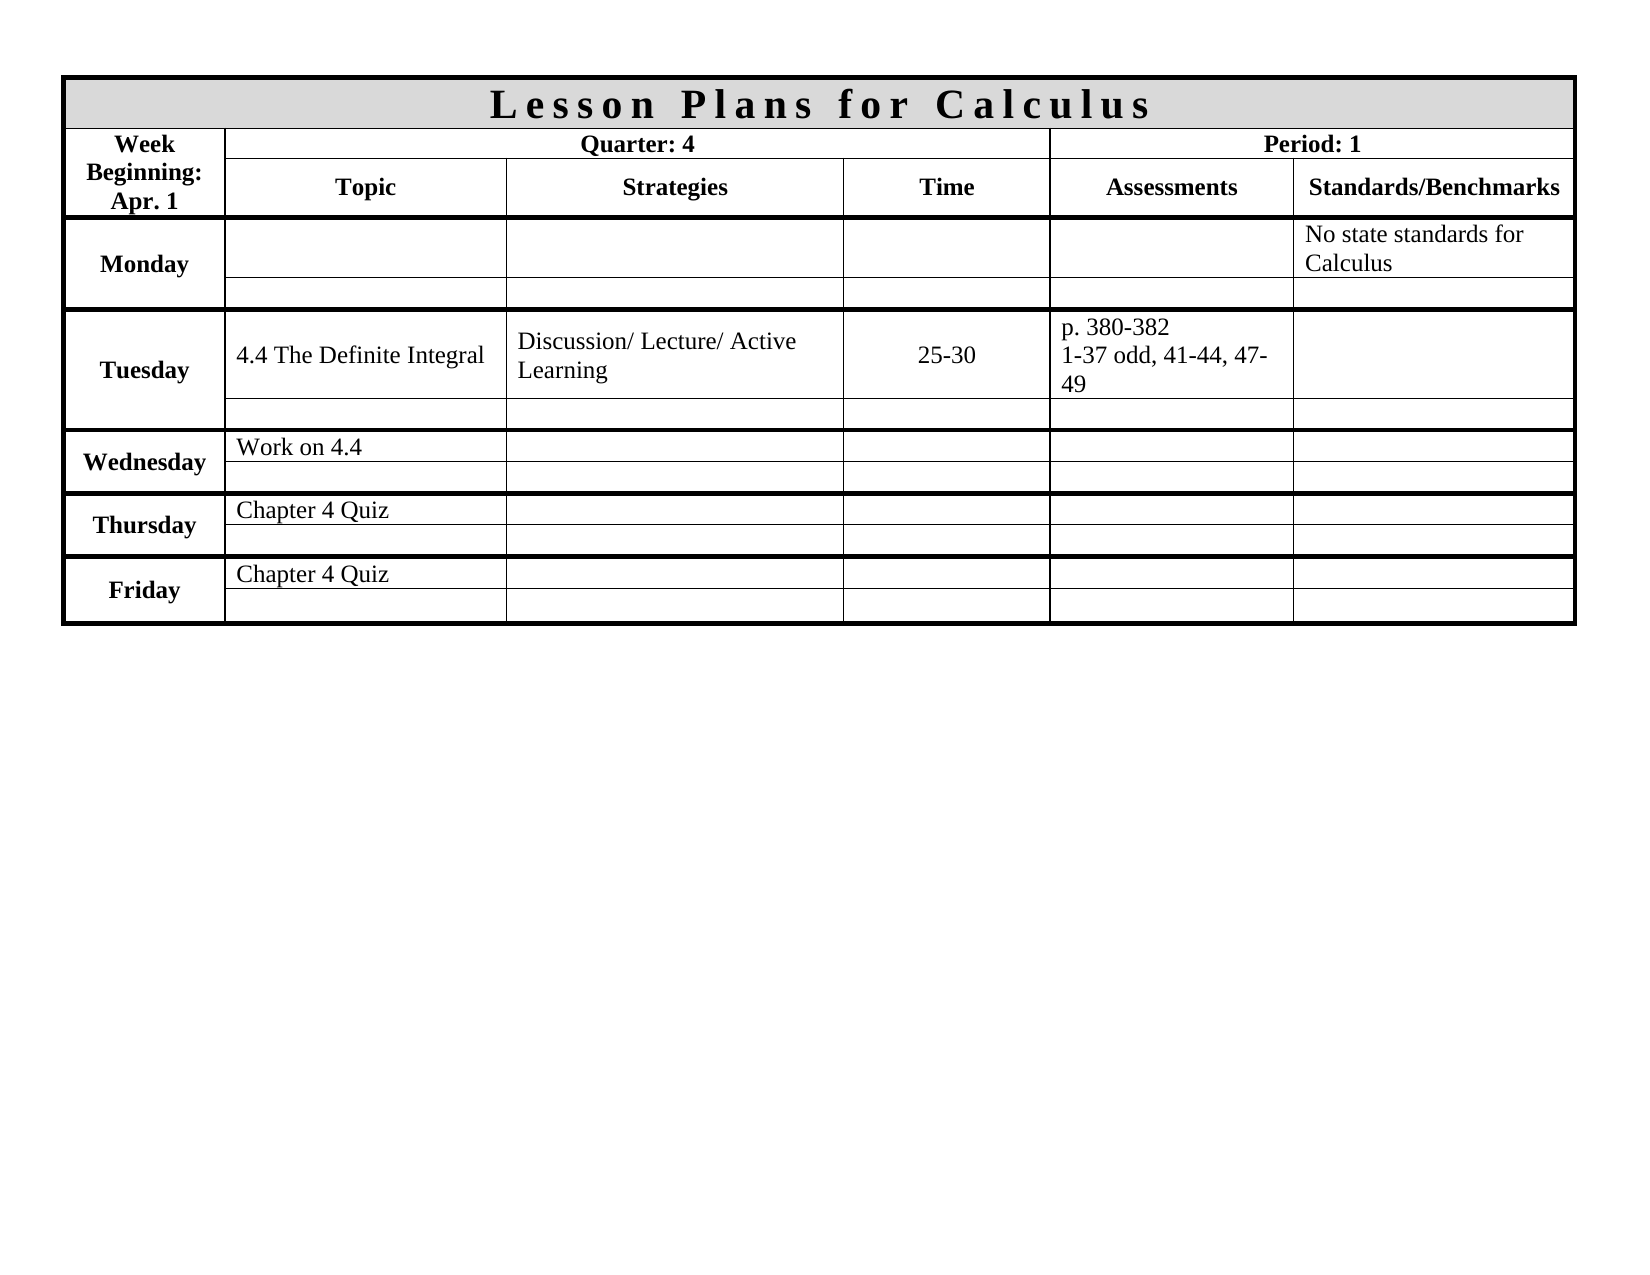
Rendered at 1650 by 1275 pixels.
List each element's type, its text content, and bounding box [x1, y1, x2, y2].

table_cell [844, 399, 1049, 428]
table_cell [507, 496, 843, 524]
table_header Lesson Plans for Calculus [66, 80, 1573, 128]
table_cell [507, 432, 843, 461]
table_cell [226, 589, 506, 621]
table_cell [1294, 589, 1573, 621]
table_cell [1051, 399, 1293, 428]
table_cell 4.4 The Definite Integral [226, 312, 506, 398]
table_cell Thursday [66, 496, 224, 554]
table_cell [226, 399, 506, 428]
table_cell Monday [66, 220, 224, 307]
table_cell [1051, 559, 1293, 587]
table_cell Chapter 4 Quiz [226, 559, 506, 587]
table_cell [1294, 278, 1573, 307]
table_cell [844, 559, 1049, 587]
table_cell Standards/Benchmarks [1294, 159, 1573, 215]
table_cell [507, 589, 843, 621]
table_cell [1051, 462, 1293, 491]
table_cell Period: 1 [1051, 129, 1573, 157]
table_cell p. 380-382 1-37 odd, 41-44, 47-49 [1051, 312, 1293, 398]
table_cell [507, 399, 843, 428]
table_cell [507, 220, 843, 277]
table_cell [844, 525, 1049, 554]
table_cell [1051, 589, 1293, 621]
table_cell [1294, 432, 1573, 461]
table_cell Time [844, 159, 1049, 215]
table_cell [507, 525, 843, 554]
table_cell Topic [226, 159, 506, 215]
table_cell Friday [66, 559, 224, 621]
table_cell [1294, 496, 1573, 524]
table_cell [844, 278, 1049, 307]
table_cell Strategies [507, 159, 843, 215]
table_cell [507, 559, 843, 587]
table_cell Work on 4.4 [226, 432, 506, 461]
table_cell Assessments [1051, 159, 1293, 215]
table_cell [1294, 525, 1573, 554]
table_cell [1294, 399, 1573, 428]
table_cell [507, 278, 843, 307]
table_cell [844, 496, 1049, 524]
table_cell [226, 278, 506, 307]
table_cell Week Beginning: Apr. 1 [66, 129, 224, 215]
table_cell [226, 462, 506, 491]
table_cell [226, 525, 506, 554]
table_cell [844, 220, 1049, 277]
table_cell Chapter 4 Quiz [226, 496, 506, 524]
table_cell [844, 462, 1049, 491]
table_cell [844, 589, 1049, 621]
table_cell [1294, 312, 1573, 398]
table_cell [1051, 525, 1293, 554]
table_cell Wednesday [66, 432, 224, 491]
table_cell No state standards for Calculus [1294, 220, 1573, 277]
table_cell [1051, 278, 1293, 307]
table_cell 25-30 [844, 312, 1049, 398]
table_cell Tuesday [66, 312, 224, 428]
table_cell [1294, 462, 1573, 491]
table_cell [507, 462, 843, 491]
table_cell [1051, 220, 1293, 277]
table_cell [226, 220, 506, 277]
table_cell [844, 432, 1049, 461]
table_cell Quarter: 4 [226, 129, 1049, 157]
table_cell Discussion/ Lecture/ Active Learning [507, 312, 843, 398]
table_cell [1051, 432, 1293, 461]
table_cell [1051, 496, 1293, 524]
table_cell [1294, 559, 1573, 587]
